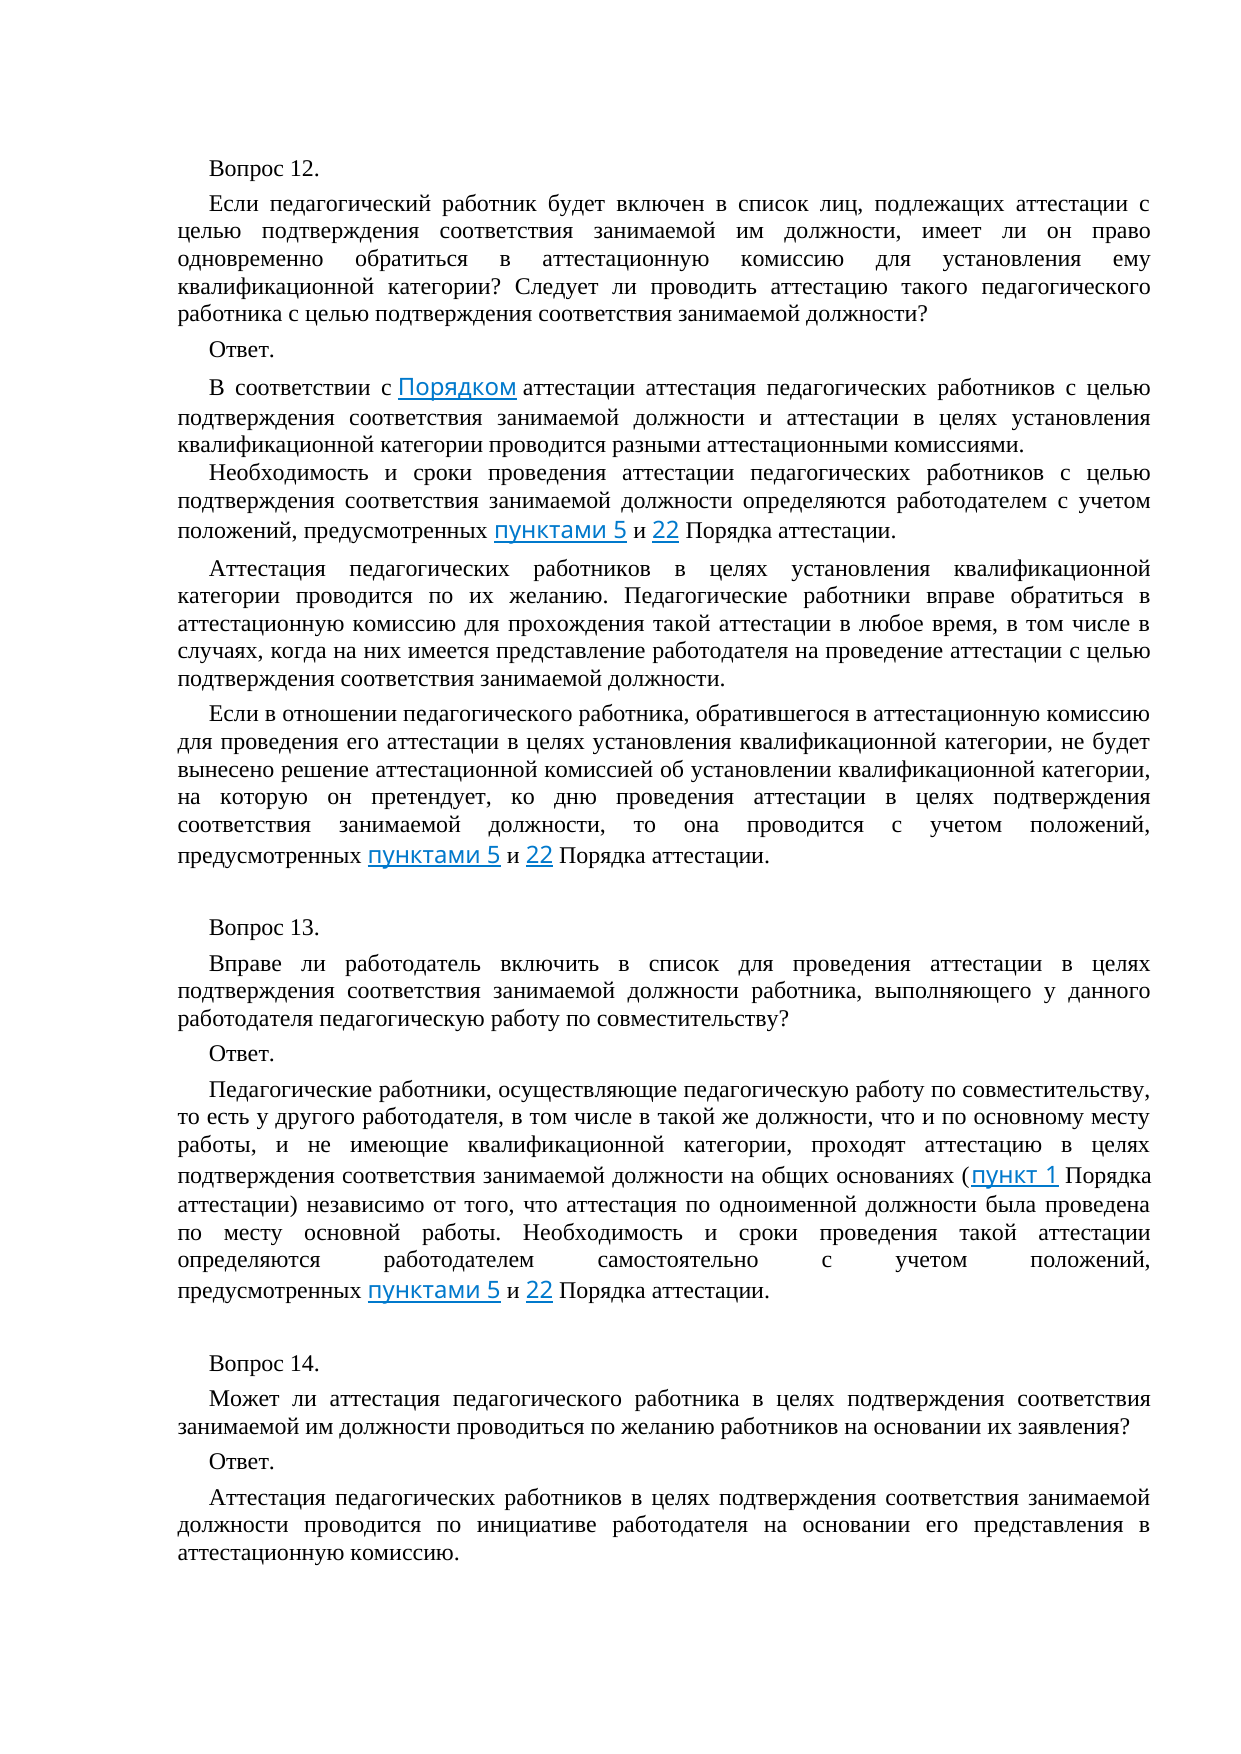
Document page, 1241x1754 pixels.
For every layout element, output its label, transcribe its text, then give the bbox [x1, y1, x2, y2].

text Если педагогический работник будет включен в список лиц, подлежащих аттестации с целью подтверждения соответствия занимаемой им должности, имеет ли он право одновременно обратиться в аттестационную комиссию для установления ему квалификационной категории? Следует ли проводить аттестацию такого педагогического работника с целью подтверждения соответствия занимаемой должности? [177, 189, 1152, 327]
text Может ли аттестация педагогического работника в целях подтверждения соответствия занимаемой им должности проводиться по желанию работников на основании их заявления? [177, 1384, 1152, 1439]
text Вопрос 13. [177, 913, 1152, 941]
text Аттестация педагогических работников в целях подтверждения соответствия занимаемой должности проводится по инициативе работодателя на основании его представления в аттестационную комиссию. [177, 1483, 1152, 1566]
text Аттестация педагогических работников в целях установления квалификационной категории проводится по их желанию. Педагогические работники вправе обратиться в аттестационную комиссию для прохождения такой аттестации в любое время, в том числе в случаях, когда на них имеется представление работодателя на проведение аттестации с целью подтверждения соответствия занимаемой должности. [177, 554, 1152, 692]
text Вопрос 14. [177, 1349, 1152, 1376]
text Ответ. [177, 1447, 1152, 1475]
text Ответ. [177, 1039, 1152, 1067]
text В соответствии с Порядком аттестации аттестация педагогических работников с целью подтверждения соответствия занимаемой должности и аттестации в целях установления квалификационной категории проводится разными аттестационными комиссиями. [177, 370, 1152, 458]
text Педагогические работники, осуществляющие педагогическую работу по совместительству, то есть у другого работодателя, в том числе в такой же должности, что и по основному месту работы, и не имеющие квалификационной категории, проходят аттестацию в целях подтверждения соответствия занимаемой должности на общих основаниях (пункт 1 Порядка аттестации) независимо от того, что аттестация по одноименной должности была проведена по месту основной работы. Необходимость и сроки проведения такой аттестации определяются работодателем самостоятельно с учетом положений, предусмотренных пунктами 5 и 22 Порядка аттестации. [177, 1075, 1152, 1306]
text Если в отношении педагогического работника, обратившегося в аттестационную комиссию для проведения его аттестации в целях установления квалификационной категории, не будет вынесено решение аттестационной комиссией об установлении квалификационной категории, на которую он претендует, ко дню проведения аттестации в целях подтверждения соответствия занимаемой должности, то она проводится с учетом положений, предусмотренных пунктами 5 и 22 Порядка аттестации. [177, 699, 1152, 870]
text Необходимость и сроки проведения аттестации педагогических работников с целью подтверждения соответствия занимаемой должности определяются работодателем с учетом положений, предусмотренных пунктами 5 и 22 Порядка аттестации. [177, 458, 1152, 546]
text Вопрос 12. [177, 153, 1152, 181]
text Ответ. [177, 335, 1152, 362]
text Вправе ли работодатель включить в список для проведения аттестации в целях подтверждения соответствия занимаемой должности работника, выполняющего у данного работодателя педагогическую работу по совместительству? [177, 949, 1152, 1032]
